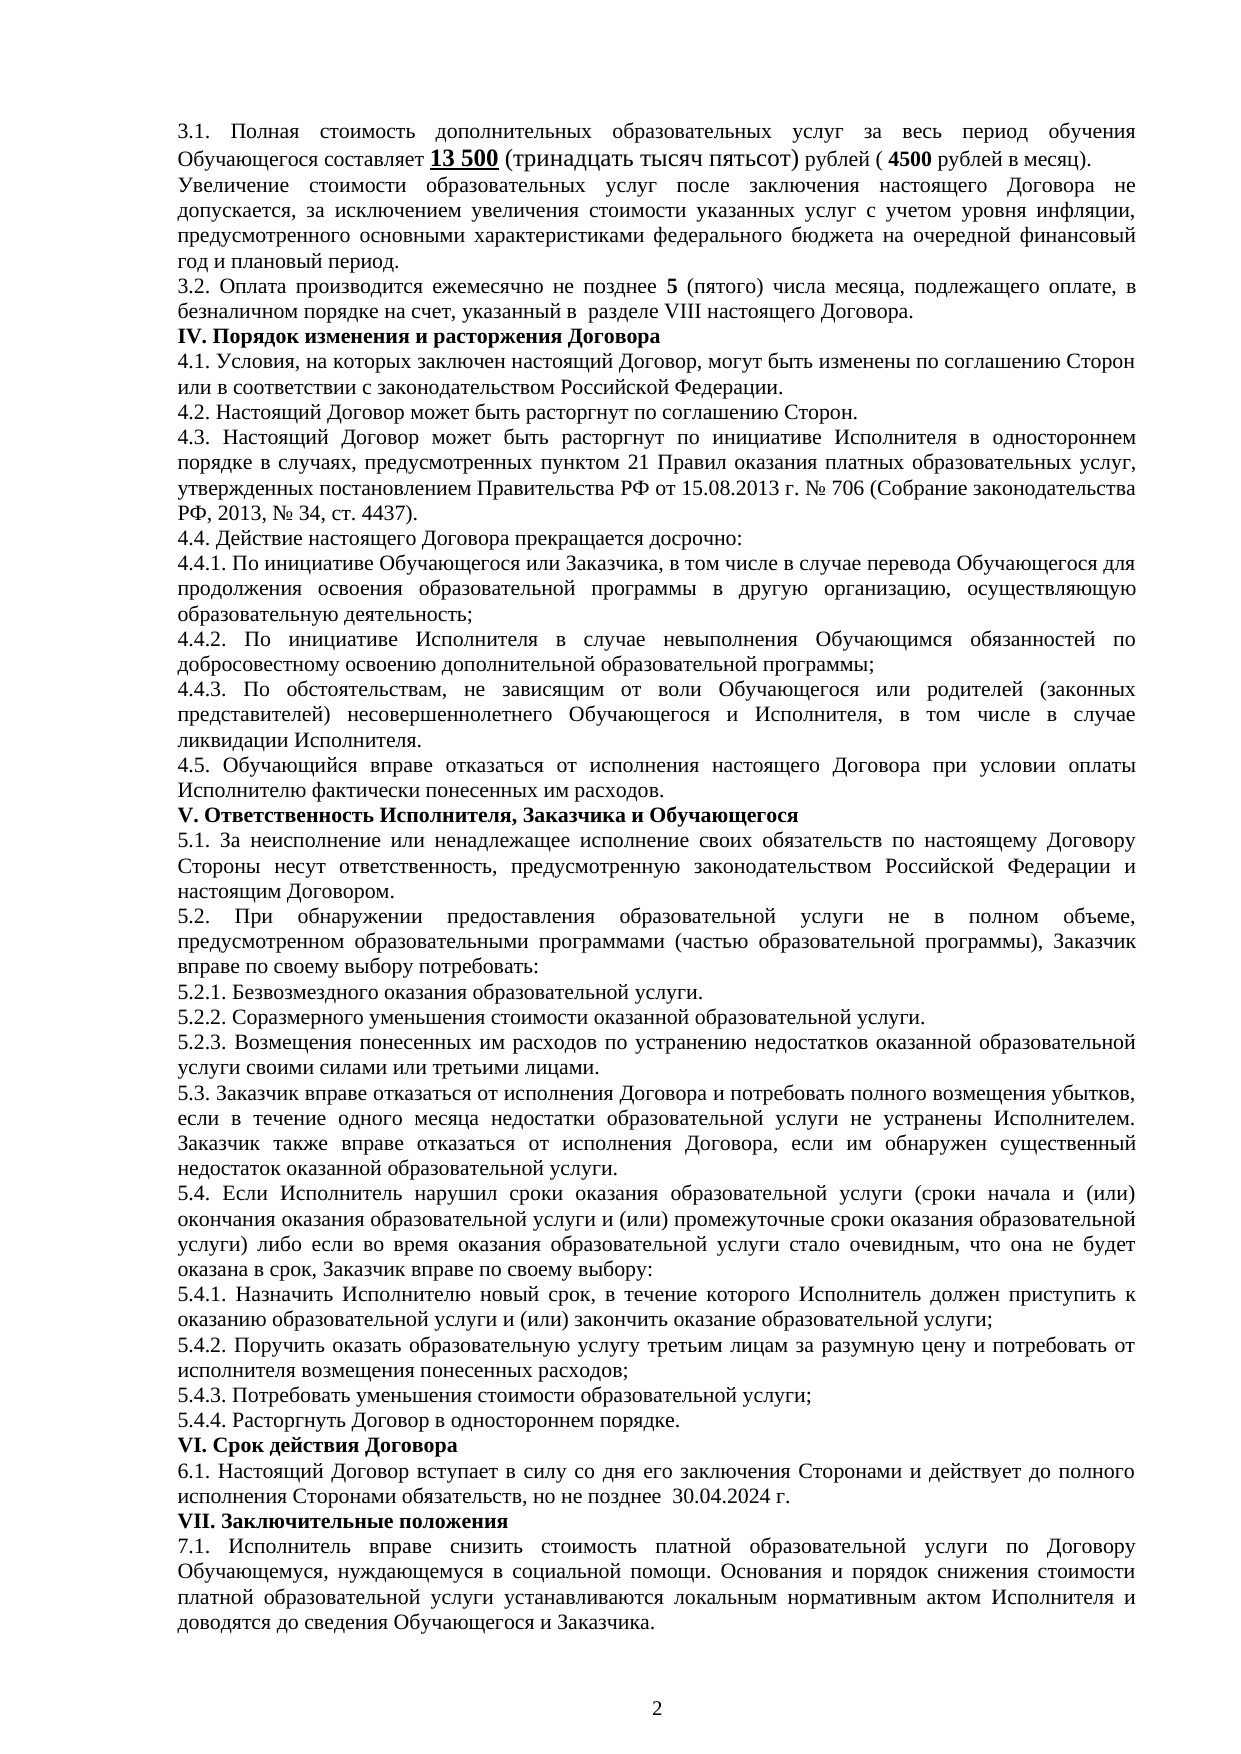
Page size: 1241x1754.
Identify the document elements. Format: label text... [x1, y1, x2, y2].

text 4.4.2. По инициативе Исполнителя в случае невыполнения Обучающимся обязанностей по добросовестному освоению дополнительной образовательной программы; [177, 626, 1137, 676]
text 5.2.2. Соразмерного уменьшения стоимости оказанной образовательной услуги. [177, 1004, 1137, 1029]
text 5.2.1. Безвозмездного оказания образовательной услуги. [177, 979, 1137, 1004]
text 7.1. Исполнитель вправе снизить стоимость платной образовательной услуги по Договору Обучающемуся, нуждающемуся в социальной помощи. Основания и порядок снижения стоимости платной образовательной услуги устанавливаются локальным нормативным актом Исполнителя и доводятся до сведения Обучающегося и Заказчика. [177, 1533, 1137, 1634]
text Увеличение стоимости образовательных услуг после заключения настоящего Договора не допускается, за исключением увеличения стоимости указанных услуг с учетом уровня инфляции, предусмотренного основными характеристиками федерального бюджета на очередной финансовый год и плановый период. [177, 172, 1137, 273]
text 5.4. Если Исполнитель нарушил сроки оказания образовательной услуги (сроки начала и (или) окончания оказания образовательной услуги и (или) промежуточные сроки оказания образовательной услуги) либо если во время оказания образовательной услуги стало очевидным, что она не будет оказана в срок, Заказчик вправе по своему выбору: [177, 1180, 1137, 1281]
text 4.3. Настоящий Договор может быть расторгнут по инициативе Исполнителя в одностороннем порядке в случаях, предусмотренных пунктом 21 Правил оказания платных образовательных услуг, утвержденных постановлением Правительства РФ от 15.08.2013 г. № 706 (Собрание законодательства РФ, 2013, № 34, ст. 4437). [177, 424, 1137, 525]
text 5.2.3. Возмещения понесенных им расходов по устранению недостатков оказанной образовательной услуги своими силами или третьими лицами. [177, 1029, 1137, 1079]
text VII. Заключительные положения [177, 1508, 1137, 1533]
text 5.2. При обнаружении предоставления образовательной услуги не в полном объеме, предусмотренном образовательными программами (частью образовательной программы), Заказчик вправе по своему выбору потребовать: [177, 903, 1137, 979]
text 4.1. Условия, на которых заключен настоящий Договор, могут быть изменены по соглашению Сторон или в соответствии с законодательством Российской Федерации. [177, 348, 1137, 399]
text 5.4.4. Расторгнуть Договор в одностороннем порядке. [177, 1407, 1137, 1432]
text 4.4.1. По инициативе Обучающегося или Заказчика, в том числе в случае перевода Обучающегося для продолжения освоения образовательной программы в другую организацию, осуществляющую образовательную деятельность; [177, 550, 1137, 626]
text V. Ответственность Исполнителя, Заказчика и Обучающегося [177, 802, 1137, 827]
text 5.4.1. Назначить Исполнителю новый срок, в течение которого Исполнитель должен приступить к оказанию образовательной услуги и (или) закончить оказание образовательной услуги; [177, 1281, 1137, 1332]
text 4.5. Обучающийся вправе отказаться от исполнения настоящего Договора при условии оплаты Исполнителю фактически понесенных им расходов. [177, 752, 1137, 802]
text 5.4.2. Поручить оказать образовательную услугу третьим лицам за разумную цену и потребовать от исполнителя возмещения понесенных расходов; [177, 1332, 1137, 1382]
text 6.1. Настоящий Договор вступает в силу со дня его заключения Сторонами и действует до полного исполнения Сторонами обязательств, но не позднее 30.04.2024 г. [177, 1458, 1137, 1508]
text 5.1. За неисполнение или ненадлежащее исполнение своих обязательств по настоящему Договору Стороны несут ответственность, предусмотренную законодательством Российской Федерации и настоящим Договором. [177, 827, 1137, 903]
text 5.4.3. Потребовать уменьшения стоимости образовательной услуги; [177, 1382, 1137, 1407]
text 5.3. Заказчик вправе отказаться от исполнения Договора и потребовать полного возмещения убытков, если в течение одного месяца недостатки образовательной услуги не устранены Исполнителем. Заказчик также вправе отказаться от исполнения Договора, если им обнаружен существенный недостаток оказанной образовательной услуги. [177, 1079, 1137, 1180]
text 4.4.3. По обстоятельствам, не зависящим от воли Обучающегося или родителей (законных представителей) несовершеннолетнего Обучающегося и Исполнителя, в том числе в случае ликвидации Исполнителя. [177, 676, 1137, 752]
text 3.2. Оплата производится ежемесячно не позднее 5 (пятого) числа месяца, подлежащего оплате, в безналичном порядке на счет, указанный в разделе VIII настоящего Договора. [177, 273, 1137, 323]
text 3.1. Полная стоимость дополнительных образовательных услуг за весь период обучения Обучающегося составляет 13 500 (тринадцать тысяч пятьсот) рублей ( 4500 рублей в месяц). [177, 118, 1137, 172]
text 4.2. Настоящий Договор может быть расторгнут по соглашению Сторон. [177, 399, 1137, 424]
text IV. Порядок изменения и расторжения Договора [177, 323, 1137, 348]
text VI. Срок действия Договора [177, 1432, 1137, 1458]
text 4.4. Действие настоящего Договора прекращается досрочно: [177, 525, 1137, 550]
